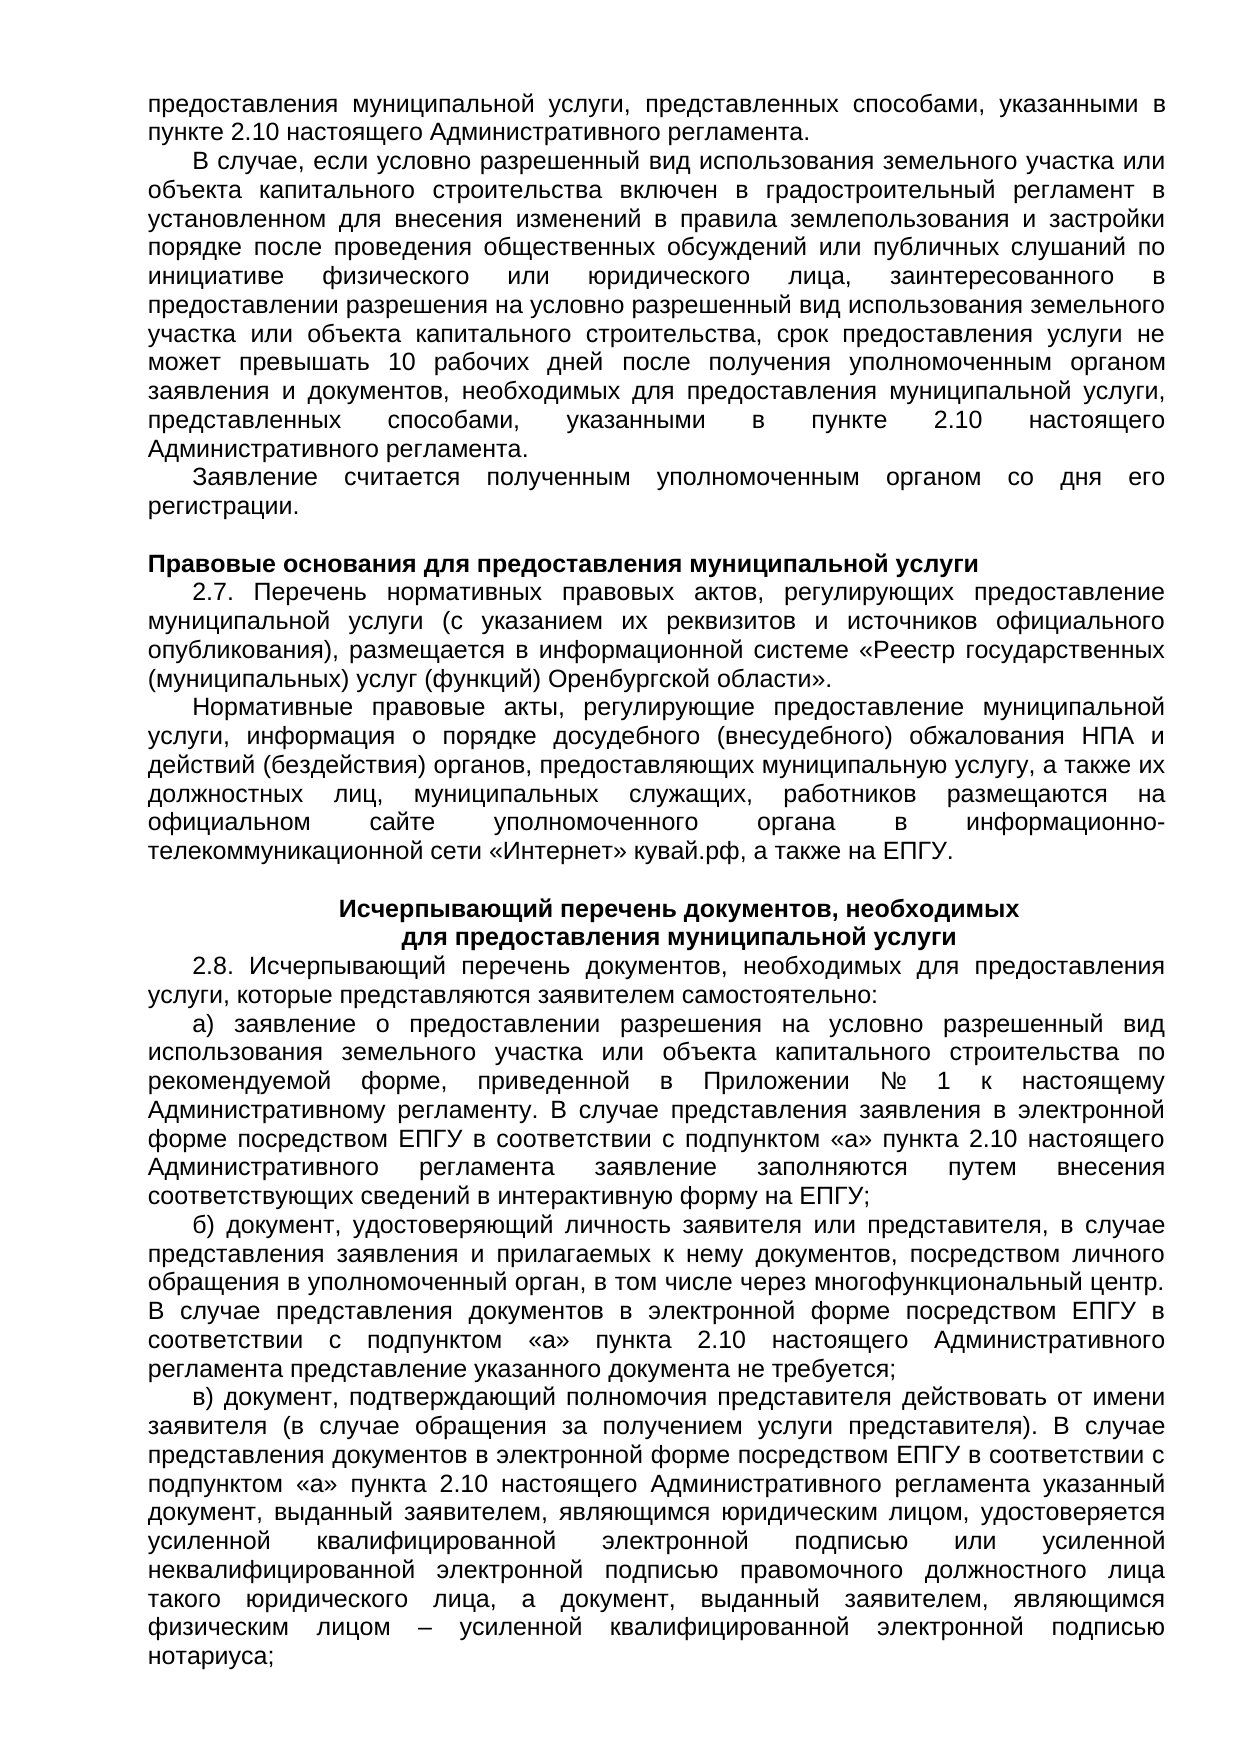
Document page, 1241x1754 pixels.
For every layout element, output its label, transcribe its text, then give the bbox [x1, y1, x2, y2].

text 2.7. Перечень нормативных правовых актов, регулирующих предоставление муниципальной услуги (с указанием их реквизитов и источников официального опубликования), размещается в информационной системе «Реестр государственных (муниципальных) услуг (функций) Оренбургской области». [148, 577, 1166, 692]
text в) документ, подтверждающий полномочия представителя действовать от имени заявителя (в случае обращения за получением услуги представителя). В случае представления документов в электронной форме посредством ЕПГУ в соответствии с подпунктом «а» пункта 2.10 настоящего Административного регламента указанный документ, выданный заявителем, являющимся юридическим лицом, удостоверяется усиленной квалифицированной электронной подписью или усиленной неквалифицированной электронной подписью правомочного должностного лица такого юридического лица, а документ, выданный заявителем, являющимся физическим лицом – усиленной квалифицированной электронной подписью нотариуса; [148, 1382, 1166, 1670]
text Заявление считается полученным уполномоченным органом со дня его регистрации. [148, 462, 1166, 520]
text а) заявление о предоставлении разрешения на условно разрешенный вид использования земельного участка или объекта капитального строительства по рекомендуемой форме, приведенной в Приложении № 1 к настоящему Административному регламенту. В случае представления заявления в электронной форме посредством ЕПГУ в соответствии с подпунктом «а» пункта 2.10 настоящего Административного регламента заявление заполняются путем внесения соответствующих сведений в интерактивную форму на ЕПГУ; [148, 1009, 1166, 1210]
text Нормативные правовые акты, регулирующие предоставление муниципальной услуги, информация о порядке досудебного (внесудебного) обжалования НПА и действий (бездействия) органов, предоставляющих муниципальную услугу, а также их должностных лиц, муниципальных служащих, работников размещаются на официальном сайте уполномоченного органа в информационно-телекоммуникационной сети «Интернет» кувай.рф, а также на ЕПГУ. [148, 692, 1166, 865]
text для предоставления муниципальной услуги [148, 922, 1166, 951]
text В случае, если условно разрешенный вид использования земельного участка или объекта капитального строительства включен в градостроительный регламент в установленном для внесения изменений в правила землепользования и застройки порядке после проведения общественных обсуждений или публичных слушаний по инициативе физического или юридического лица, заинтересованного в предоставлении разрешения на условно разрешенный вид использования земельного участка или объекта капитального строительства, срок предоставления услуги не может превышать 10 рабочих дней после получения уполномоченным органом заявления и документов, необходимых для предоставления муниципальной услуги, представленных способами, указанными в пункте 2.10 настоящего Административного регламента. [148, 146, 1166, 462]
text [148, 89, 1166, 146]
text Правовые основания для предоставления муниципальной услуги [148, 549, 1166, 577]
text б) документ, удостоверяющий личность заявителя или представителя, в случае представления заявления и прилагаемых к нему документов, посредством личного обращения в уполномоченный орган, в том числе через многофункциональный центр. В случае представления документов в электронной форме посредством ЕПГУ в соответствии с подпунктом «а» пункта 2.10 настоящего Административного регламента представление указанного документа не требуется; [148, 1210, 1166, 1382]
text Исчерпывающий перечень документов, необходимых [148, 894, 1166, 922]
text 2.8. Исчерпывающий перечень документов, необходимых для предоставления услуги, которые представляются заявителем самостоятельно: [148, 951, 1166, 1009]
